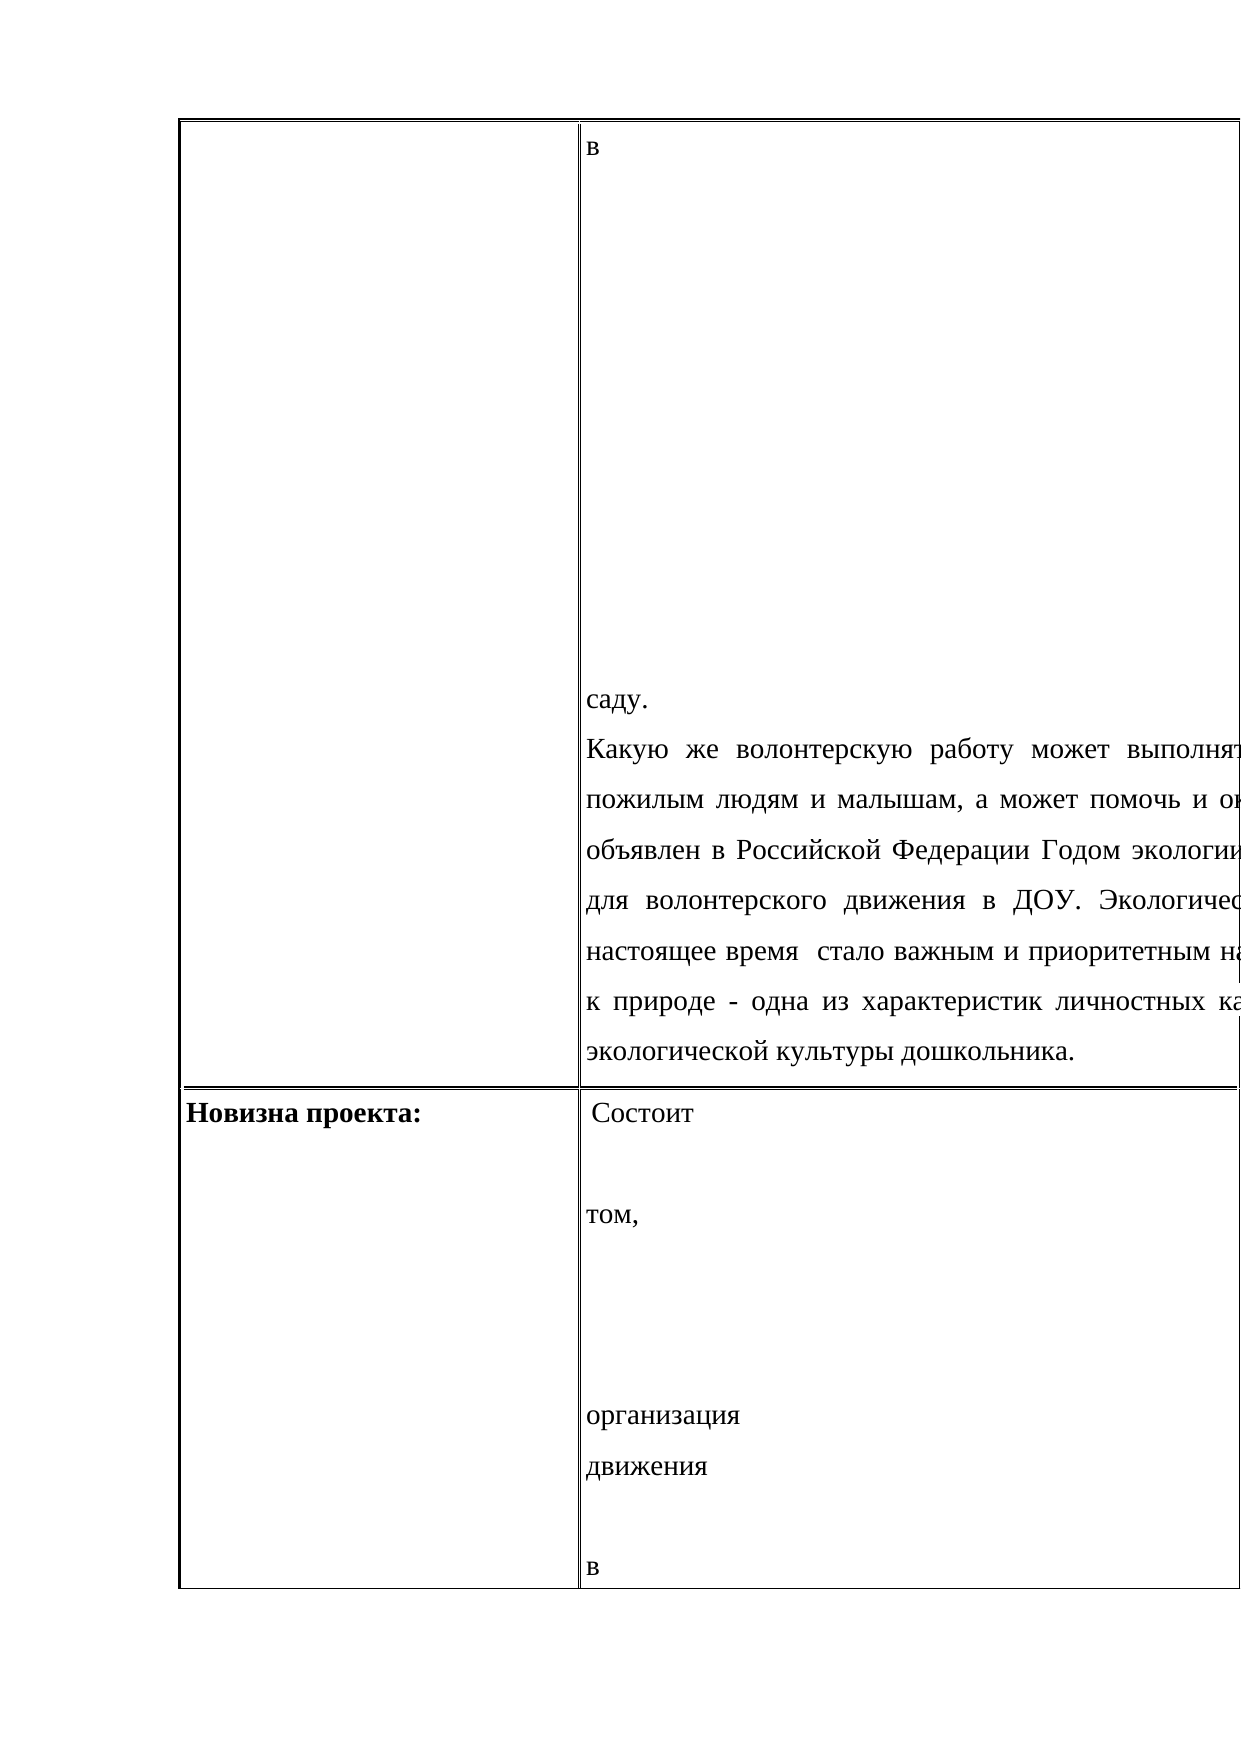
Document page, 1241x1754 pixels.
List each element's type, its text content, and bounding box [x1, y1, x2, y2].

table_cell Новизна проекта: [181, 1086, 578, 1588]
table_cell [580, 122, 1239, 1086]
table_cell [181, 122, 579, 1086]
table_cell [581, 1086, 1239, 1588]
